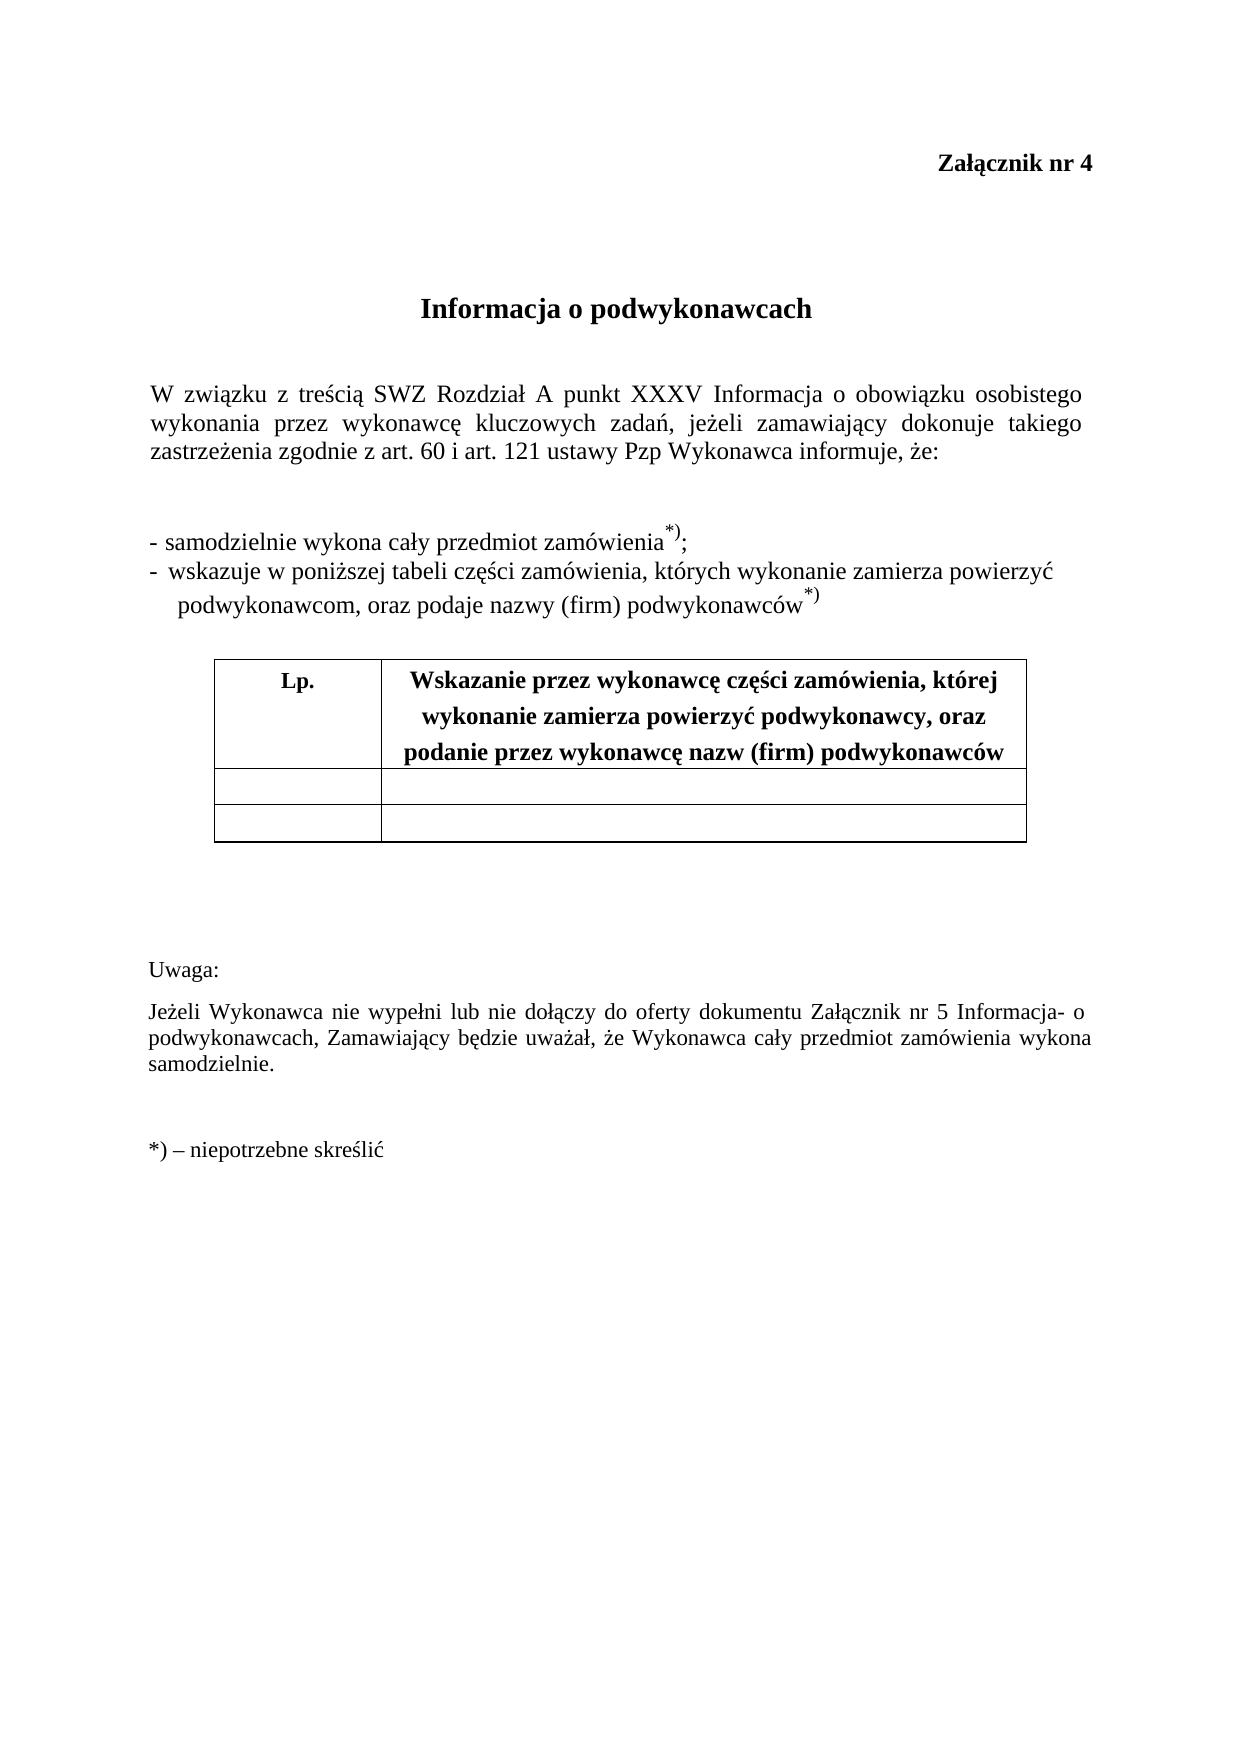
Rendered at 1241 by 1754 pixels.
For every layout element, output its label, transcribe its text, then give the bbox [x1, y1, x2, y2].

text Załącznik nr 4 [148, 148, 1093, 176]
list wskazuje w poniższej tabeli części zamówienia, których wykonanie zamierza powierzyć podwykonawcom, oraz podaje nazwy (firm) podwykonawców*) [149, 558, 1082, 621]
list samodzielnie wykona cały przedmiot zamówienia*); [149, 520, 1093, 558]
table_cell [215, 769, 381, 804]
text Uwaga: [148, 956, 1093, 982]
table_header Lp. [215, 660, 381, 767]
text Informacja o podwykonawcach [148, 291, 1085, 324]
table_header Wskazanie przez wykonawcę części zamówienia, której wykonanie zamierza powierzyć podwykonawcy, oraz podanie przez wykonawcę nazw (firm) podwykonawców [382, 660, 1026, 767]
text *) – niepotrzebne skreślić [148, 1136, 1093, 1162]
text Jeżeli Wykonawca nie wypełni lub nie dołączy do oferty dokumentu Załącznik nr 5 Informacja- o podwykonawcach, Zamawiający będzie uważał, że Wykonawca cały przedmiot zamówienia wykona samodzielnie. [148, 999, 1093, 1076]
table_cell [382, 769, 1026, 804]
table_cell [215, 805, 381, 841]
text W związku z treścią SWZ Rozdział A punkt XXXV Informacja o obowiązku osobistego wykonania przez wykonawcę kluczowych zadań, jeżeli zamawiający dokonuje takiego zastrzeżenia zgodnie z art. 60 i art. 121 ustawy Pzp Wykonawca informuje, że: [150, 380, 1082, 464]
table_cell [382, 805, 1026, 841]
